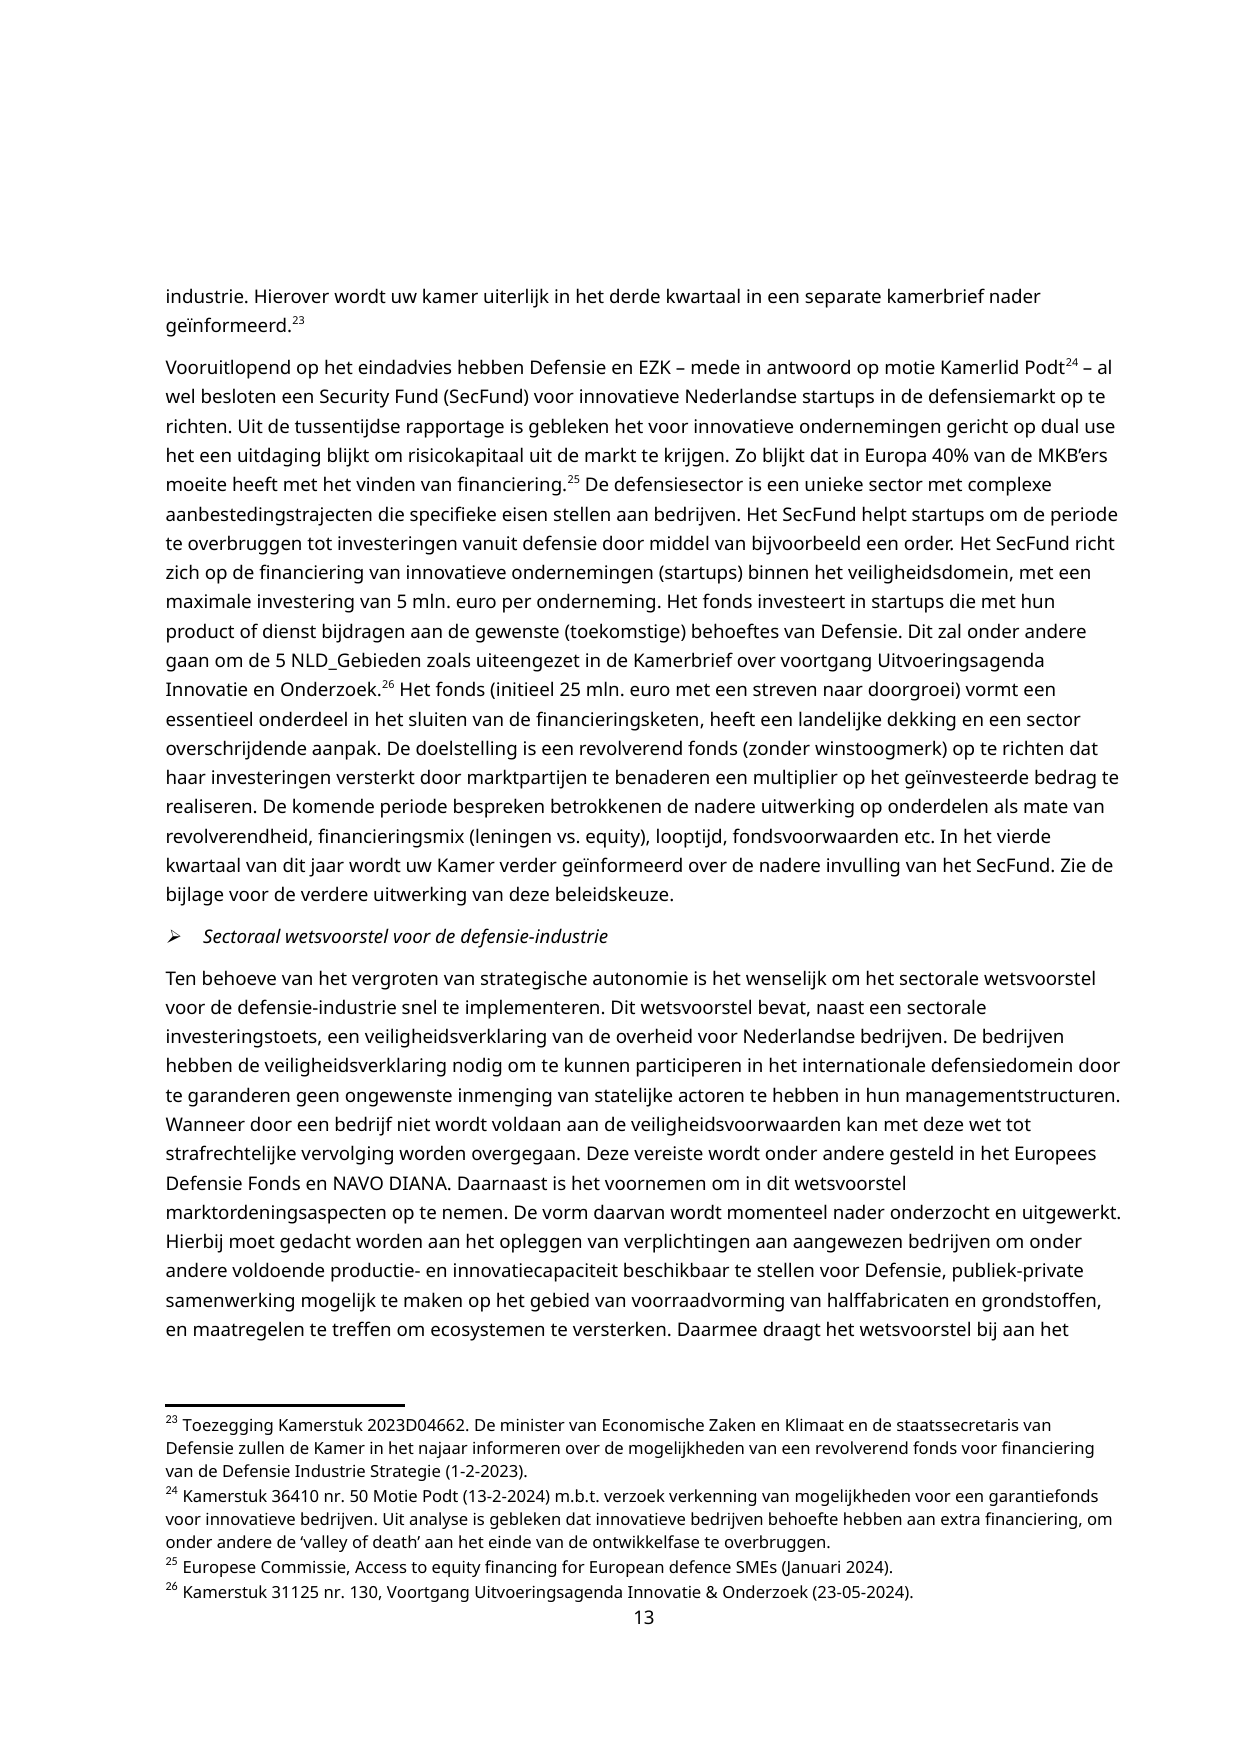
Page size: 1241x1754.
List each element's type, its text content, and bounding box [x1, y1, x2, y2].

list Sectoraal wetsvoorstel voor de defensie-industrie [165, 923, 1122, 949]
text Vooruitlopend op het eindadvies hebben Defensie en EZK – mede in antwoord op motie Kamerlid Podt – al wel besloten een Security Fund (SecFund) voor innovatieve Nederlandse startups in de defensiemarkt op te richten. Uit de tussentijdse rapportage is gebleken het voor innovatieve ondernemingen gericht op dual use het een uitdaging blijkt om risicokapitaal uit de markt te krijgen. Zo blijkt dat in Europa 40% van de MKB’ers moeite heeft met het vinden van financiering. De defensiesector is een unieke sector met complexe aanbestedingstrajecten die specifieke eisen stellen aan bedrijven. Het SecFund helpt startups om de periode te overbruggen tot investeringen vanuit defensie door middel van bijvoorbeeld een order. Het SecFund richt zich op de financiering van innovatieve ondernemingen (startups) binnen het veiligheidsdomein, met een maximale investering van 5 mln. euro per onderneming. Het fonds investeert in startups die met hun product of dienst bijdragen aan de gewenste (toekomstige) behoeftes van Defensie. Dit zal onder andere gaan om de 5 NLD_Gebieden zoals uiteengezet in de Kamerbrief over voortgang Uitvoeringsagenda Innovatie en Onderzoek. Het fonds (initieel 25 mln. euro met een streven naar doorgroei) vormt een essentieel onderdeel in het sluiten van de financieringsketen, heeft een landelijke dekking en een sector overschrijdende aanpak. De doelstelling is een revolverend fonds (zonder winstoogmerk) op te richten dat haar investeringen versterkt door marktpartijen te benaderen een multiplier op het geïnvesteerde bedrag te realiseren. De komende periode bespreken betrokkenen de nadere uitwerking op onderdelen als mate van revolverendheid, financieringsmix (leningen vs. equity), looptijd, fondsvoorwaarden etc. In het vierde kwartaal van dit jaar wordt uw Kamer verder geïnformeerd over de nadere invulling van het SecFund. Zie de bijlage voor de verdere uitwerking van deze beleidskeuze. [165, 354, 1122, 907]
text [165, 965, 1122, 1342]
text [165, 283, 1122, 338]
